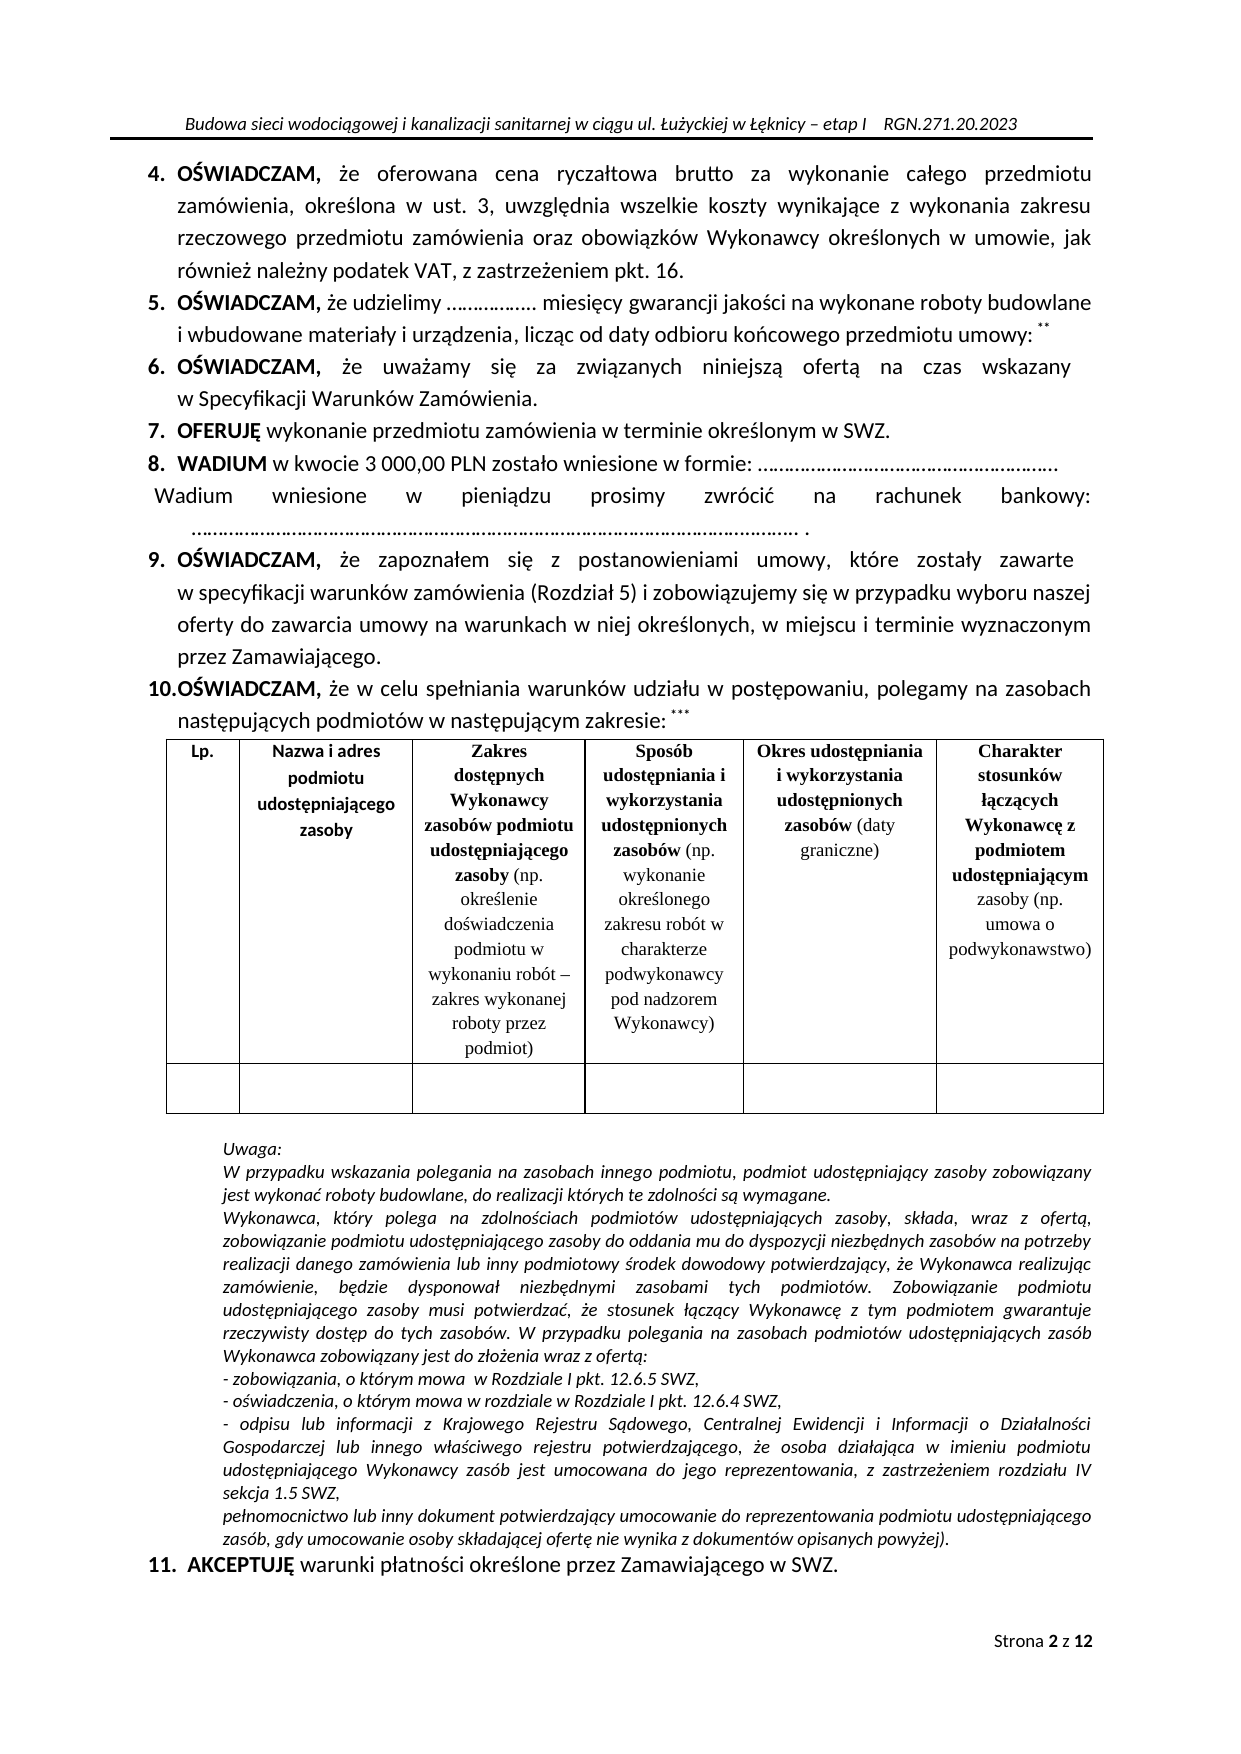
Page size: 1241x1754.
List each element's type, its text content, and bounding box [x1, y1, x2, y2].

text - oświadczenia, o którym mowa w rozdziale w Rozdziale I pkt. 12.6.4 SWZ, [223, 1389, 1093, 1412]
table_header Charakter stosunków łączących Wykonawcę z podmiotem udostępniającym zasoby (np. umowa o podwykonawstwo) [937, 740, 1103, 1062]
list Wadium wniesione w pieniądzu prosimy zwrócić na rachunek bankowy: ……………………………………………………………………………………………..…….. . [154, 481, 1093, 541]
table_cell [413, 1064, 584, 1113]
list OŚWIADCZAM, że zapoznałem się z postanowieniami umowy, które zostały zawarte w specyfikacji warunków zamówienia (Rozdział 5) i zobowiązujemy się w przypadku wyboru naszej oferty do zawarcia umowy na warunkach w niej określonych, w miejscu i terminie wyznaczonym przez Zamawiającego. [148, 545, 1093, 670]
list OŚWIADCZAM, że w celu spełniania warunków udziału w postępowaniu, polegamy na zasobach następujących podmiotów w następującym zakresie: *** [148, 674, 1093, 734]
list OŚWIADCZAM, że udzielimy …………….. miesięcy gwarancji jakości na wykonane roboty budowlane i wbudowane materiały i urządzenia, licząc od daty odbioru końcowego przedmiotu umowy: ** [148, 288, 1093, 348]
table_cell [167, 1064, 239, 1113]
text - zobowiązania, o którym mowa w Rozdziale I pkt. 12.6.5 SWZ, [223, 1367, 1093, 1389]
list OFERUJĘ wykonanie przedmiotu zamówienia w terminie określonym w SWZ. [148, 417, 1093, 445]
table_cell [937, 1064, 1103, 1113]
table_header Sposób udostępniania i wykorzystania udostępnionych zasobów (np. wykonanie określonego zakresu robót w charakterze podwykonawcy pod nadzorem Wykonawcy) [586, 740, 743, 1062]
text Wykonawca, który polega na zdolnościach podmiotów udostępniających zasoby, składa, wraz z ofertą, zobowiązanie podmiotu udostępniającego zasoby do oddania mu do dyspozycji niezbędnych zasobów na potrzeby realizacji danego zamówienia lub inny podmiotowy środek dowodowy potwierdzający, że Wykonawca realizując zamówienie, będzie dysponował niezbędnymi zasobami tych podmiotów. Zobowiązanie podmiotu udostępniającego zasoby musi potwierdzać, że stosunek łączący Wykonawcę z tym podmiotem gwarantuje rzeczywisty dostęp do tych zasobów. W przypadku polegania na zasobach podmiotów udostępniających zasób Wykonawca zobowiązany jest do złożenia wraz z ofertą: [223, 1206, 1093, 1367]
list OŚWIADCZAM, że oferowana cena ryczałtowa brutto za wykonanie całego przedmiotu zamówienia, określona w ust. 3, uwzględnia wszelkie koszty wynikające z wykonania zakresu rzeczowego przedmiotu zamówienia oraz obowiązków Wykonawcy określonych w umowie, jak również należny podatek VAT, z zastrzeżeniem pkt. 16. [148, 159, 1093, 284]
text - odpisu lub informacji z Krajowego Rejestru Sądowego, Centralnej Ewidencji i Informacji o Działalności Gospodarczej lub innego właściwego rejestru potwierdzającego, że osoba działająca w imieniu podmiotu udostępniającego Wykonawcy zasób jest umocowana do jego reprezentowania, z zastrzeżeniem rozdziału IV sekcja 1.5 SWZ, [223, 1412, 1093, 1504]
list WADIUM w kwocie 3 000,00 PLN zostało wniesione w formie: ………………………………………………… [148, 449, 1093, 477]
table_header Zakres dostępnych Wykonawcy zasobów podmiotu udostępniającego zasoby (np. określenie doświadczenia podmiotu w wykonaniu robót – zakres wykonanej roboty przez podmiot) [413, 740, 584, 1062]
table_cell [744, 1064, 936, 1113]
text Uwaga: [223, 1137, 1093, 1160]
text W przypadku wskazania polegania na zasobach innego podmiotu, podmiot udostępniający zasoby zobowiązany jest wykonać roboty budowlane, do realizacji których te zdolności są wymagane. [223, 1160, 1093, 1206]
text pełnomocnictwo lub inny dokument potwierdzający umocowanie do reprezentowania podmiotu udostępniającego zasób, gdy umocowanie osoby składającej ofertę nie wynika z dokumentów opisanych powyżej). [223, 1504, 1093, 1550]
table_header Okres udostępniania i wykorzystania udostępnionych zasobów (daty graniczne) [744, 740, 936, 1062]
list OŚWIADCZAM, że uważamy się za związanych niniejszą ofertą na czas wskazany w Specyfikacji Warunków Zamówienia. [148, 352, 1093, 412]
list AKCEPTUJĘ warunki płatności określone przez Zamawiającego w SWZ. [148, 1550, 1093, 1578]
table_header Nazwa i adres podmiotu udostępniającego zasoby [240, 740, 412, 1062]
table_cell [586, 1064, 743, 1113]
table_cell [240, 1064, 412, 1113]
table_header Lp. [167, 740, 239, 1062]
